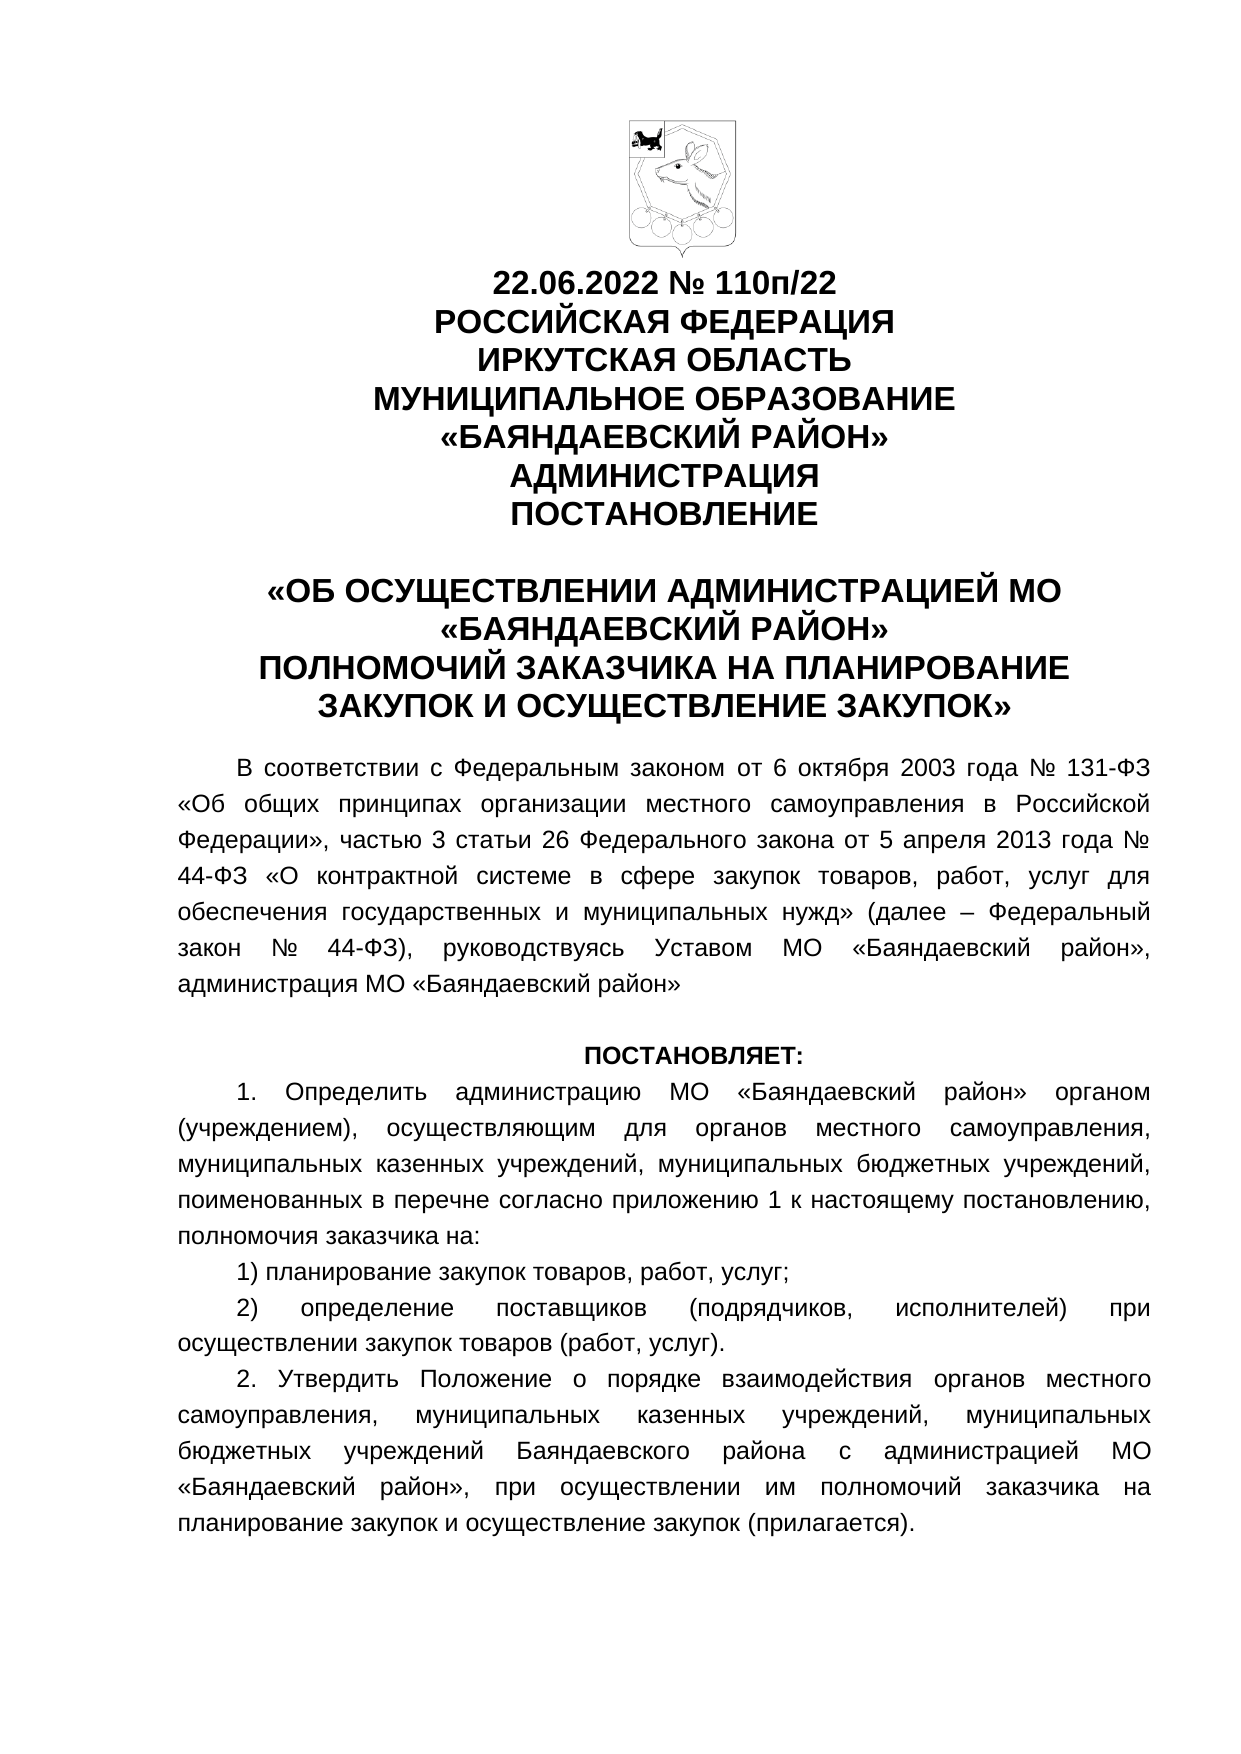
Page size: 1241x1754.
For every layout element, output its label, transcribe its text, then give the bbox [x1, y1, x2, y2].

text ПОСТАНОВЛЯЕТ: [177, 1041, 1152, 1070]
text МУНИЦИПАЛЬНОЕ ОБРАЗОВАНИЕ [177, 379, 1152, 417]
text 1. Определить администрацию МО «Баяндаевский район» органом (учреждением), осуществляющим для органов местного самоуправления, муниципальных казенных учреждений, муниципальных бюджетных учреждений, поименованных в перечне согласно приложению 1 к настоящему постановлению, полномочия заказчика на: [177, 1077, 1152, 1249]
text ИРКУТСКАЯ ОБЛАСТЬ [177, 340, 1152, 379]
text «ОБ ОСУЩЕСТВЛЕНИИ АДМИНИСТРАЦИЕЙ МО «БАЯНДАЕВСКИЙ РАЙОН» [177, 571, 1152, 648]
text АДМИНИСТРАЦИЯ [177, 456, 1152, 494]
text ПОСТАНОВЛЕНИЕ [177, 494, 1152, 532]
text РОССИЙСКАЯ ФЕДЕРАЦИЯ [177, 302, 1152, 340]
text 2) определение поставщиков (подрядчиков, исполнителей) при осуществлении закупок товаров (работ, услуг). [177, 1292, 1152, 1357]
text В соответствии с Федеральным законом от 6 октября 2003 года № 131-ФЗ «Об общих принципах организации местного самоуправления в Российской Федерации», частью 3 статьи 26 Федерального закона от 5 апреля 2013 года № 44-ФЗ «О контрактной системе в сфере закупок товаров, работ, услуг для обеспечения государственных и муниципальных нужд» (далее – Федеральный закон № 44-ФЗ), руководствуясь Уставом МО «Баяндаевский район», администрация МО «Баяндаевский район» [177, 753, 1152, 998]
text 22.06.2022 № 110п/22 [177, 263, 1152, 302]
text 2. Утвердить Положение о порядке взаимодействия органов местного самоуправления, муниципальных казенных учреждений, муниципальных бюджетных учреждений Баяндаевского района с администрацией МО «Баяндаевский район», при осуществлении им полномочий заказчика на планирование закупок и осуществление закупок (прилагается). [177, 1364, 1152, 1537]
text «БАЯНДАЕВСКИЙ РАЙОН» [177, 417, 1152, 456]
picture [625, 118, 741, 264]
text ПОЛНОМОЧИЙ ЗАКАЗЧИКА НА ПЛАНИРОВАНИЕ ЗАКУПОК И ОСУЩЕСТВЛЕНИЕ ЗАКУПОК» [177, 648, 1152, 725]
text 1) планирование закупок товаров, работ, услуг; [177, 1257, 1152, 1285]
